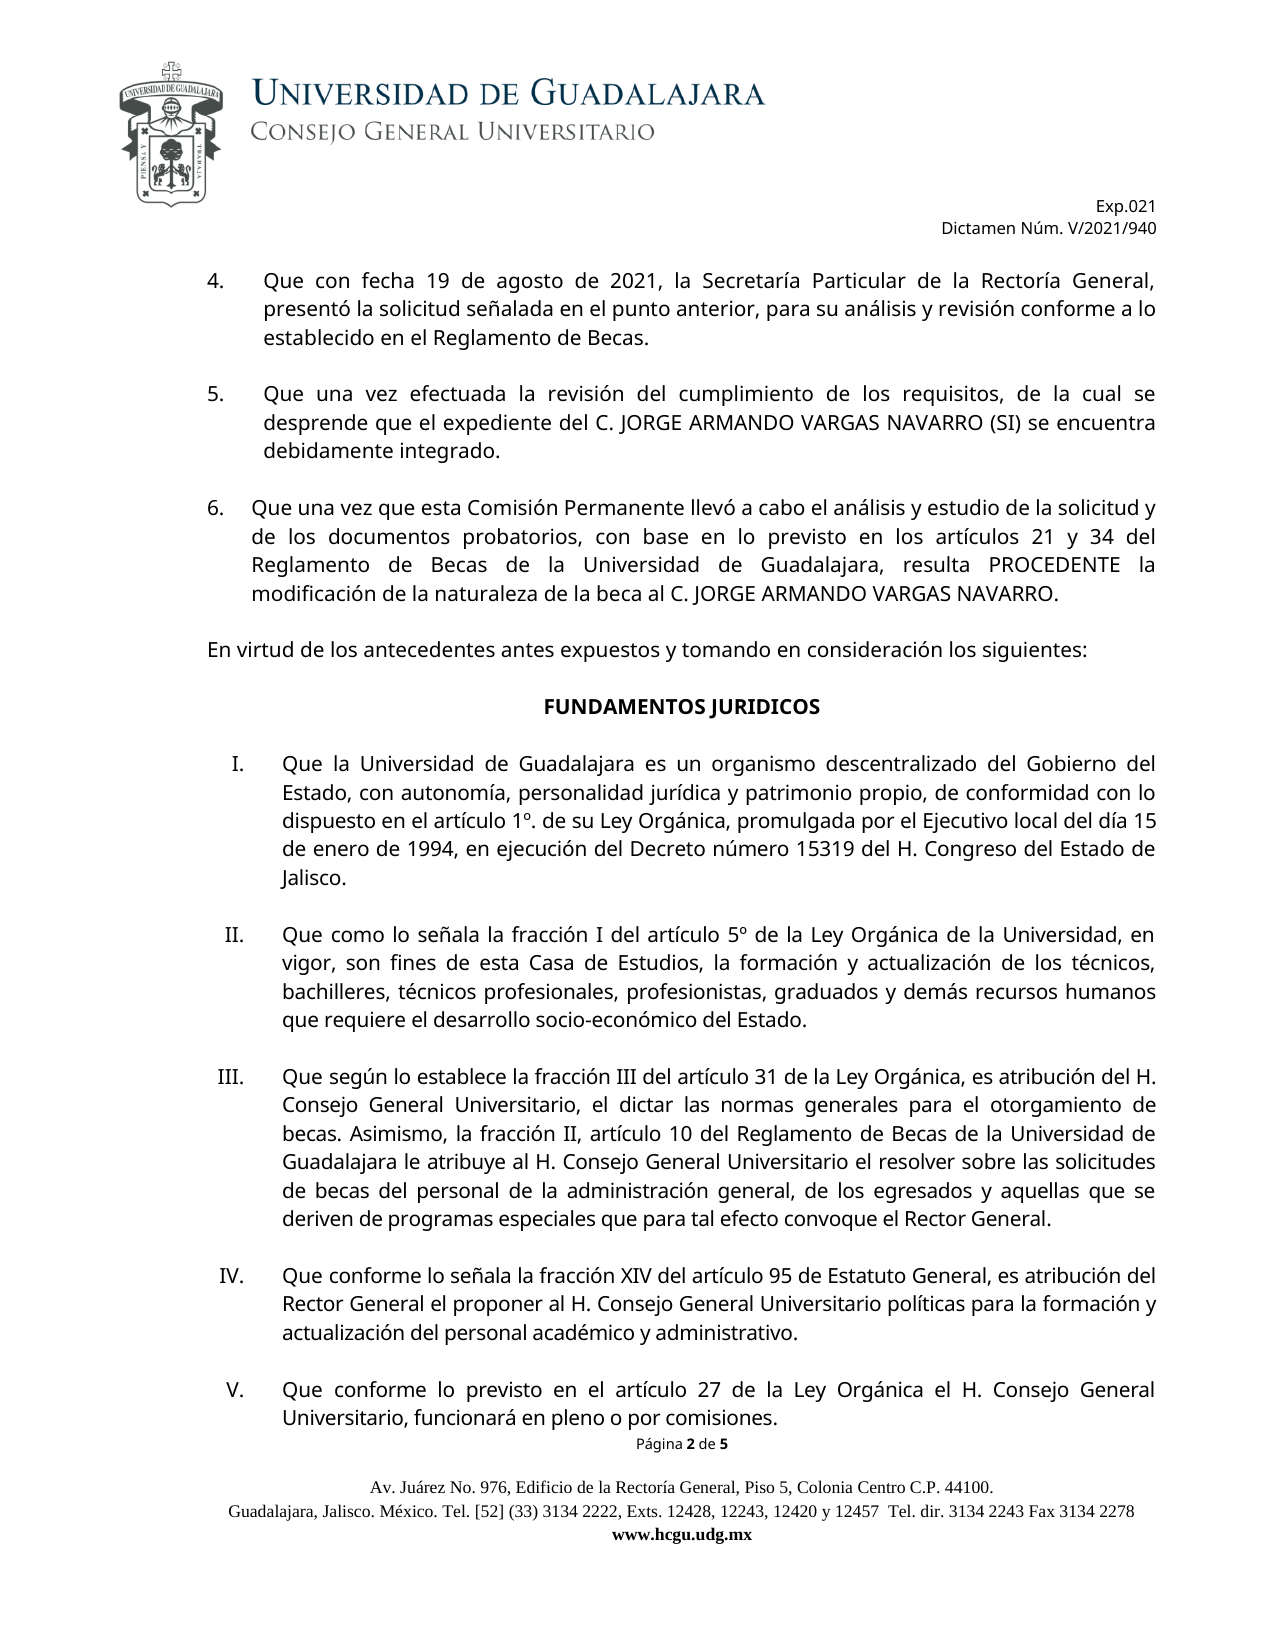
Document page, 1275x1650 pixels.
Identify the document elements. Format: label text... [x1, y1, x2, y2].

list Que la Universidad de Guadalajara es un organismo descentralizado del Gobierno del Estado, con autonomía, personalidad jurídica y patrimonio propio, de conformidad con lo dispuesto en el artículo 1º. de su Ley Orgánica, promulgada por el Ejecutivo local del día 15 de enero de 1994, en ejecución del Decreto número 15319 del H. Congreso del Estado de Jalisco. [244, 749, 1157, 891]
text FUNDAMENTOS JURIDICOS [207, 692, 1157, 721]
list Que según lo establece la fracción III del artículo 31 de la Ley Orgánica, es atribución del H. Consejo General Universitario, el dictar las normas generales para el otorgamiento de becas. Asimismo, la fracción II, artículo 10 del Reglamento de Becas de la Universidad de Guadalajara le atribuye al H. Consejo General Universitario el resolver sobre las solicitudes de becas del personal de la administración general, de los egresados y aquellas que se deriven de programas especiales que para tal efecto convoque el Rector General. [244, 1062, 1157, 1233]
list Que conforme lo previsto en el artículo 27 de la Ley Orgánica el H. Consejo General Universitario, funcionará en pleno o por comisiones. [244, 1375, 1157, 1432]
list Que con fecha 19 de agosto de 2021, la Secretaría Particular de la Rectoría General, presentó la solicitud señalada en el punto anterior, para su análisis y revisión conforme a lo establecido en el Reglamento de Becas. [207, 266, 1157, 351]
list Que conforme lo señala la fracción XIV del artículo 95 de Estatuto General, es atribución del Rector General el proponer al H. Consejo General Universitario políticas para la formación y actualización del personal académico y administrativo. [244, 1261, 1157, 1346]
picture [31, 1, 1275, 268]
list Que una vez efectuada la revisión del cumplimiento de los requisitos, de la cual se desprende que el expediente del C. JORGE ARMANDO VARGAS NAVARRO (SI) se encuentra debidamente integrado. [207, 379, 1157, 465]
list Que como lo señala la fracción I del artículo 5º de la Ley Orgánica de la Universidad, en vigor, son fines de esta Casa de Estudios, la formación y actualización de los técnicos, bachilleres, técnicos profesionales, profesionistas, graduados y demás recursos humanos que requiere el desarrollo socio-económico del Estado. [244, 920, 1157, 1034]
list Que una vez que esta Comisión Permanente llevó a cabo el análisis y estudio de la solicitud y de los documentos probatorios, con base en lo previsto en los artículos 21 y 34 del Reglamento de Becas de la Universidad de Guadalajara, resulta PROCEDENTE la modificación de la naturaleza de la beca al C. JORGE ARMANDO VARGAS NAVARRO. [207, 493, 1157, 607]
text En virtud de los antecedentes antes expuestos y tomando en consideración los siguientes: [207, 636, 1157, 664]
